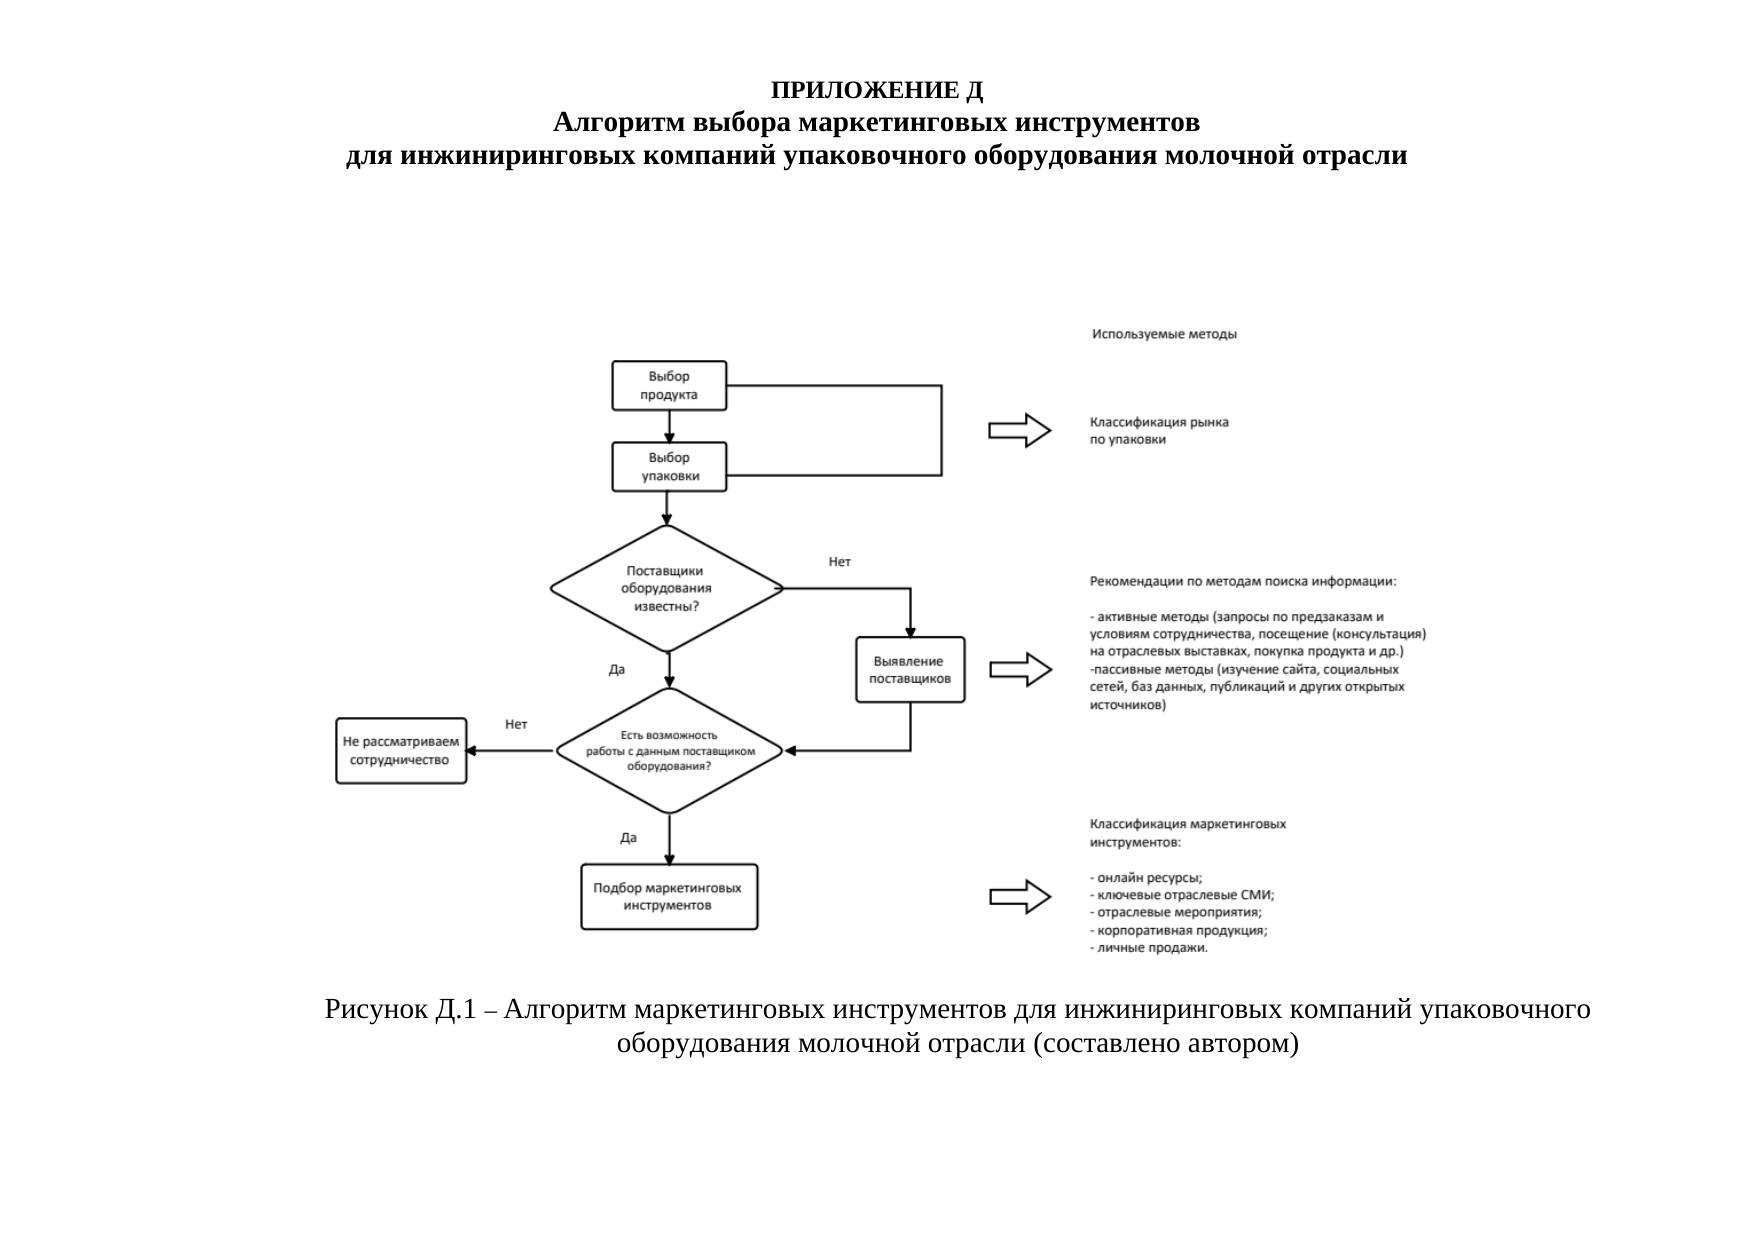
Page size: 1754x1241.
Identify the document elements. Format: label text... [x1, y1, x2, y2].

text Рисунок Д.1 – Алгоритм маркетинговых инструментов для инжиниринговых компаний упаковочного оборудования молочной отрасли (составлено автором) [237, 992, 1679, 1059]
text ПРИЛОЖЕНИЕ Д [75, 75, 1679, 104]
text для инжиниринговых компаний упаковочного оборудования молочной отрасли [75, 137, 1679, 171]
text Алгоритм выбора маркетинговых инструментов [75, 104, 1679, 137]
